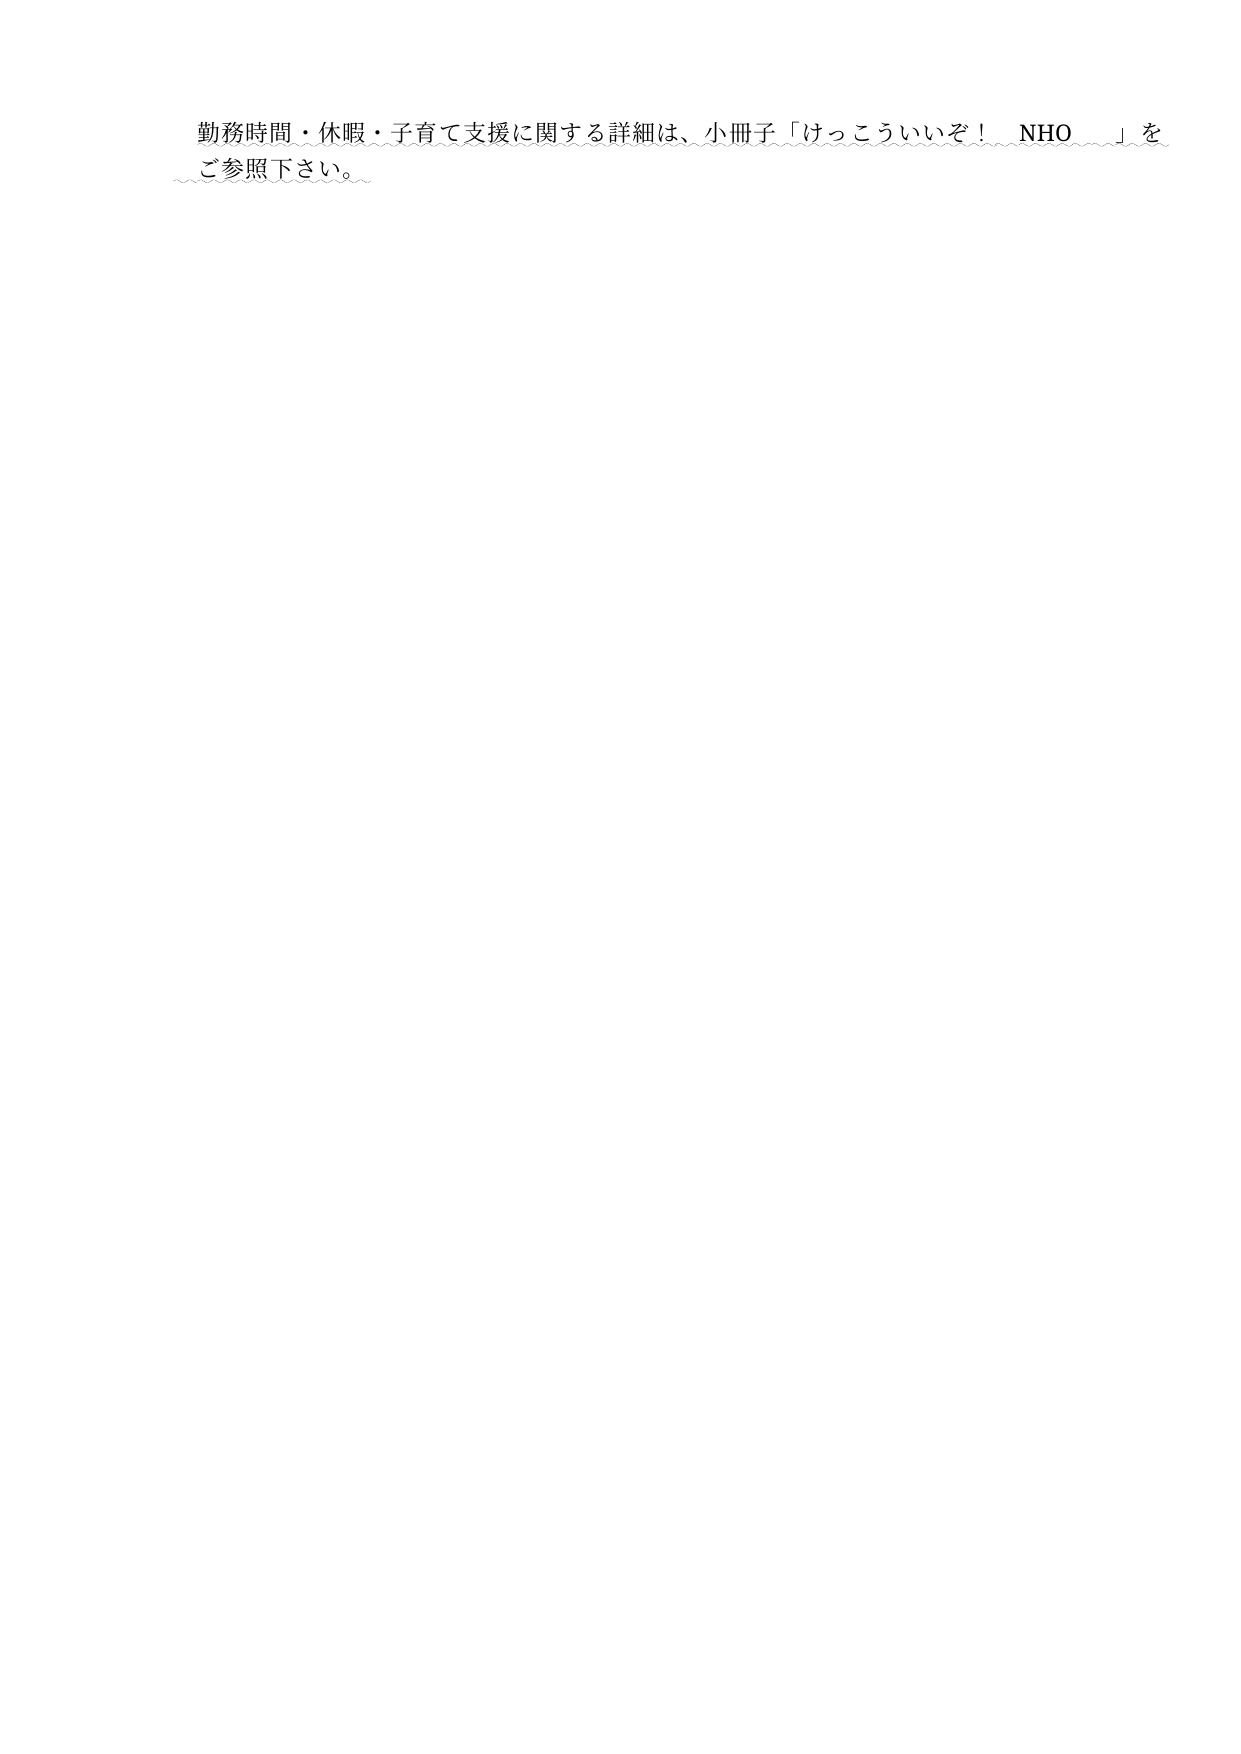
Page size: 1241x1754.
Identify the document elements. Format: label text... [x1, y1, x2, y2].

text 勤務時間・休暇・子育て支援に関する詳細は、小冊子「けっこういいぞ！NHO」をご参照下さい。 [173, 113, 1164, 186]
